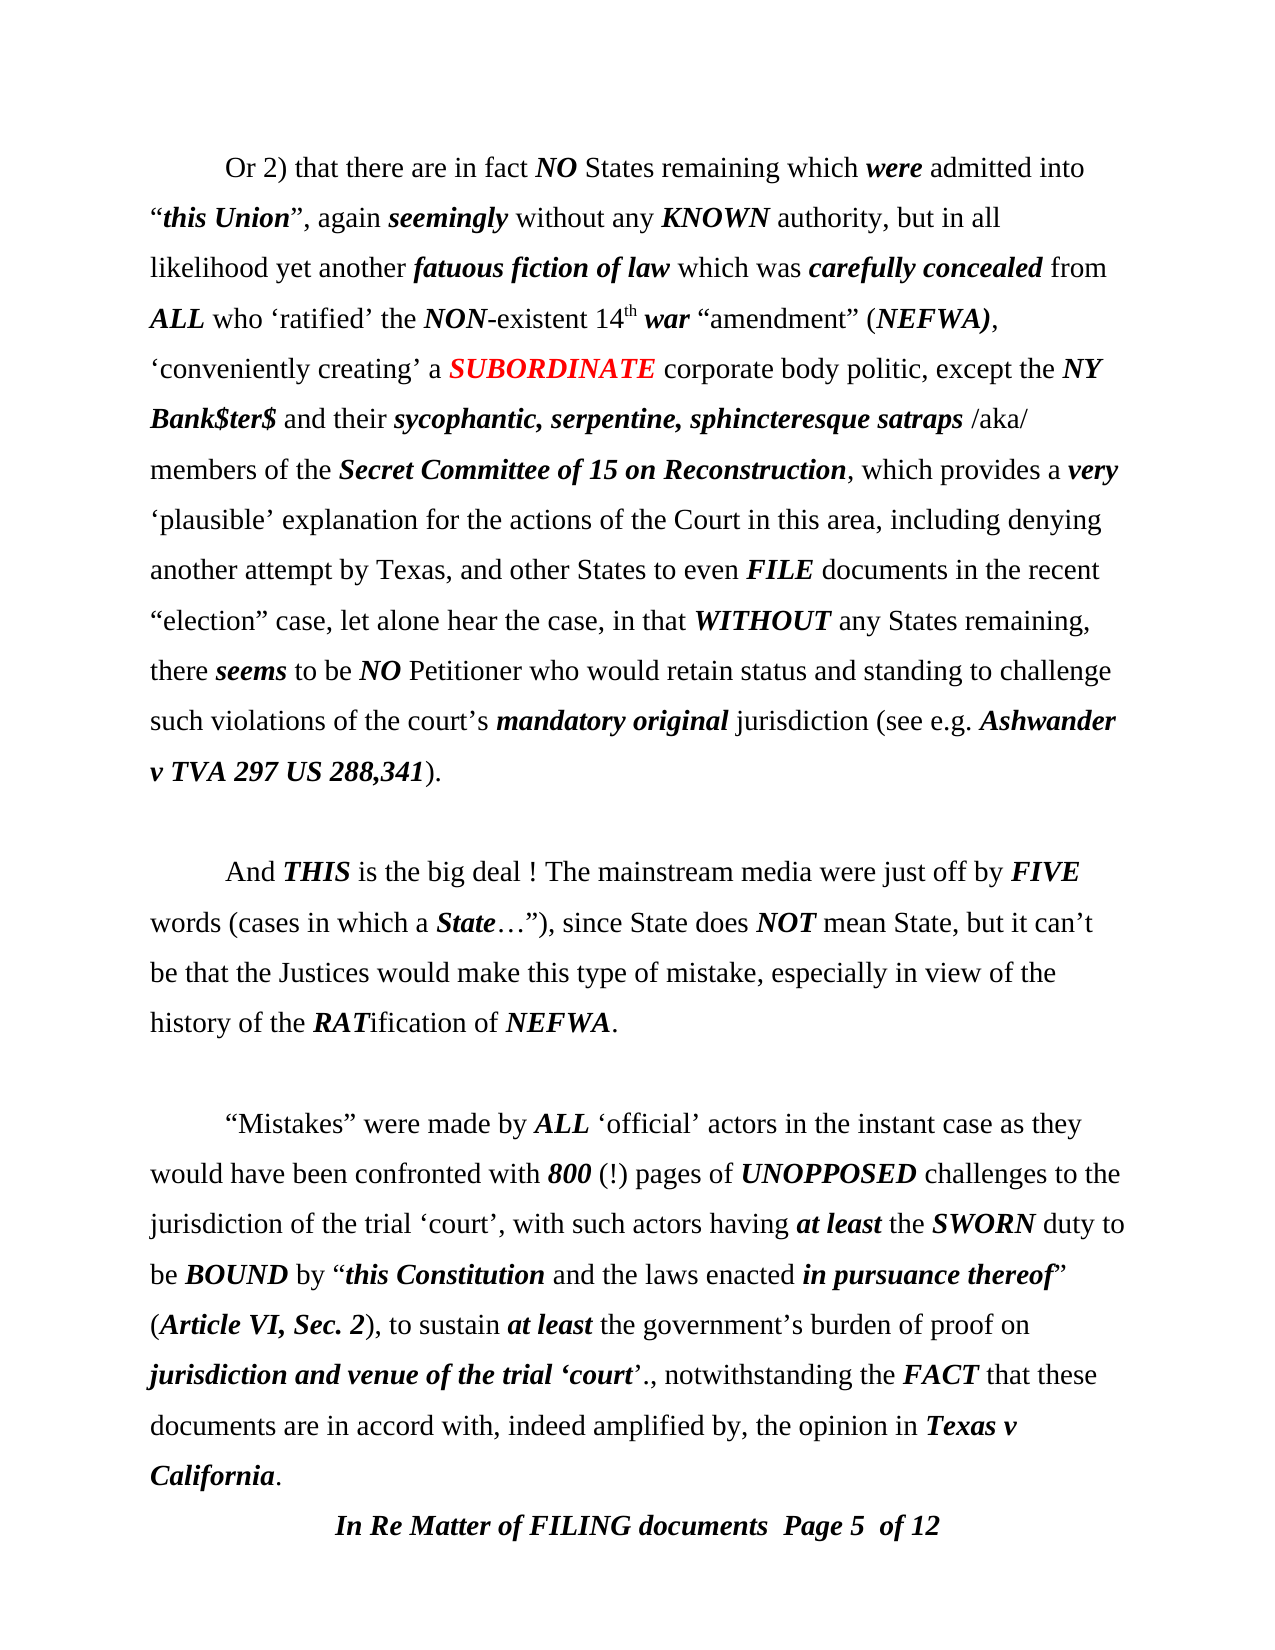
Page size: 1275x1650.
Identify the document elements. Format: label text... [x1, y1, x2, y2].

text And THIS is the big deal ! The mainstream media were just off by FIVE words (cases in which a State…”), since State does NOT mean State, but it can’t be that the Justices would make this type of mistake, especially in view of the history of the RATification of NEFWA. [150, 854, 1125, 1039]
text “Mistakes” were made by ALL ‘official’ actors in the instant case as they would have been confronted with 800 (!) pages of UNOPPOSED challenges to the jurisdiction of the trial ‘court’, with such actors having at least the SWORN duty to be BOUND by “this Constitution and the laws enacted in pursuance thereof” (Article VI, Sec. 2), to sustain at least the government’s burden of proof on jurisdiction and venue of the trial ‘court’., notwithstanding the FACT that these documents are in accord with, indeed amplified by, the opinion in Texas v California. [150, 1106, 1125, 1492]
text Or 2) that there are in fact NO States remaining which were admitted into “this Union”, again seemingly without any KNOWN authority, but in all likelihood yet another fatuous fiction of law which was carefully concealed from ALL who ‘ratified’ the NON-existent 14th war “amendment” (NEFWA), ‘conveniently creating’ a SUBORDINATE corporate body politic, except the NY Bank$ter$ and their sycophantic, serpentine, sphincteresque satraps /aka/ members of the Secret Committee of 15 on Reconstruction, which provides a very ‘plausible’ explanation for the actions of the Court in this area, including denying another attempt by Texas, and other States to even FILE documents in the recent “election” case, let alone hear the case, in that WITHOUT any States remaining, there seems to be NO Petitioner who would retain status and standing to challenge such violations of the court’s mandatory original jurisdiction (see e.g. Ashwander v TVA 297 US 288,341). [150, 150, 1125, 787]
